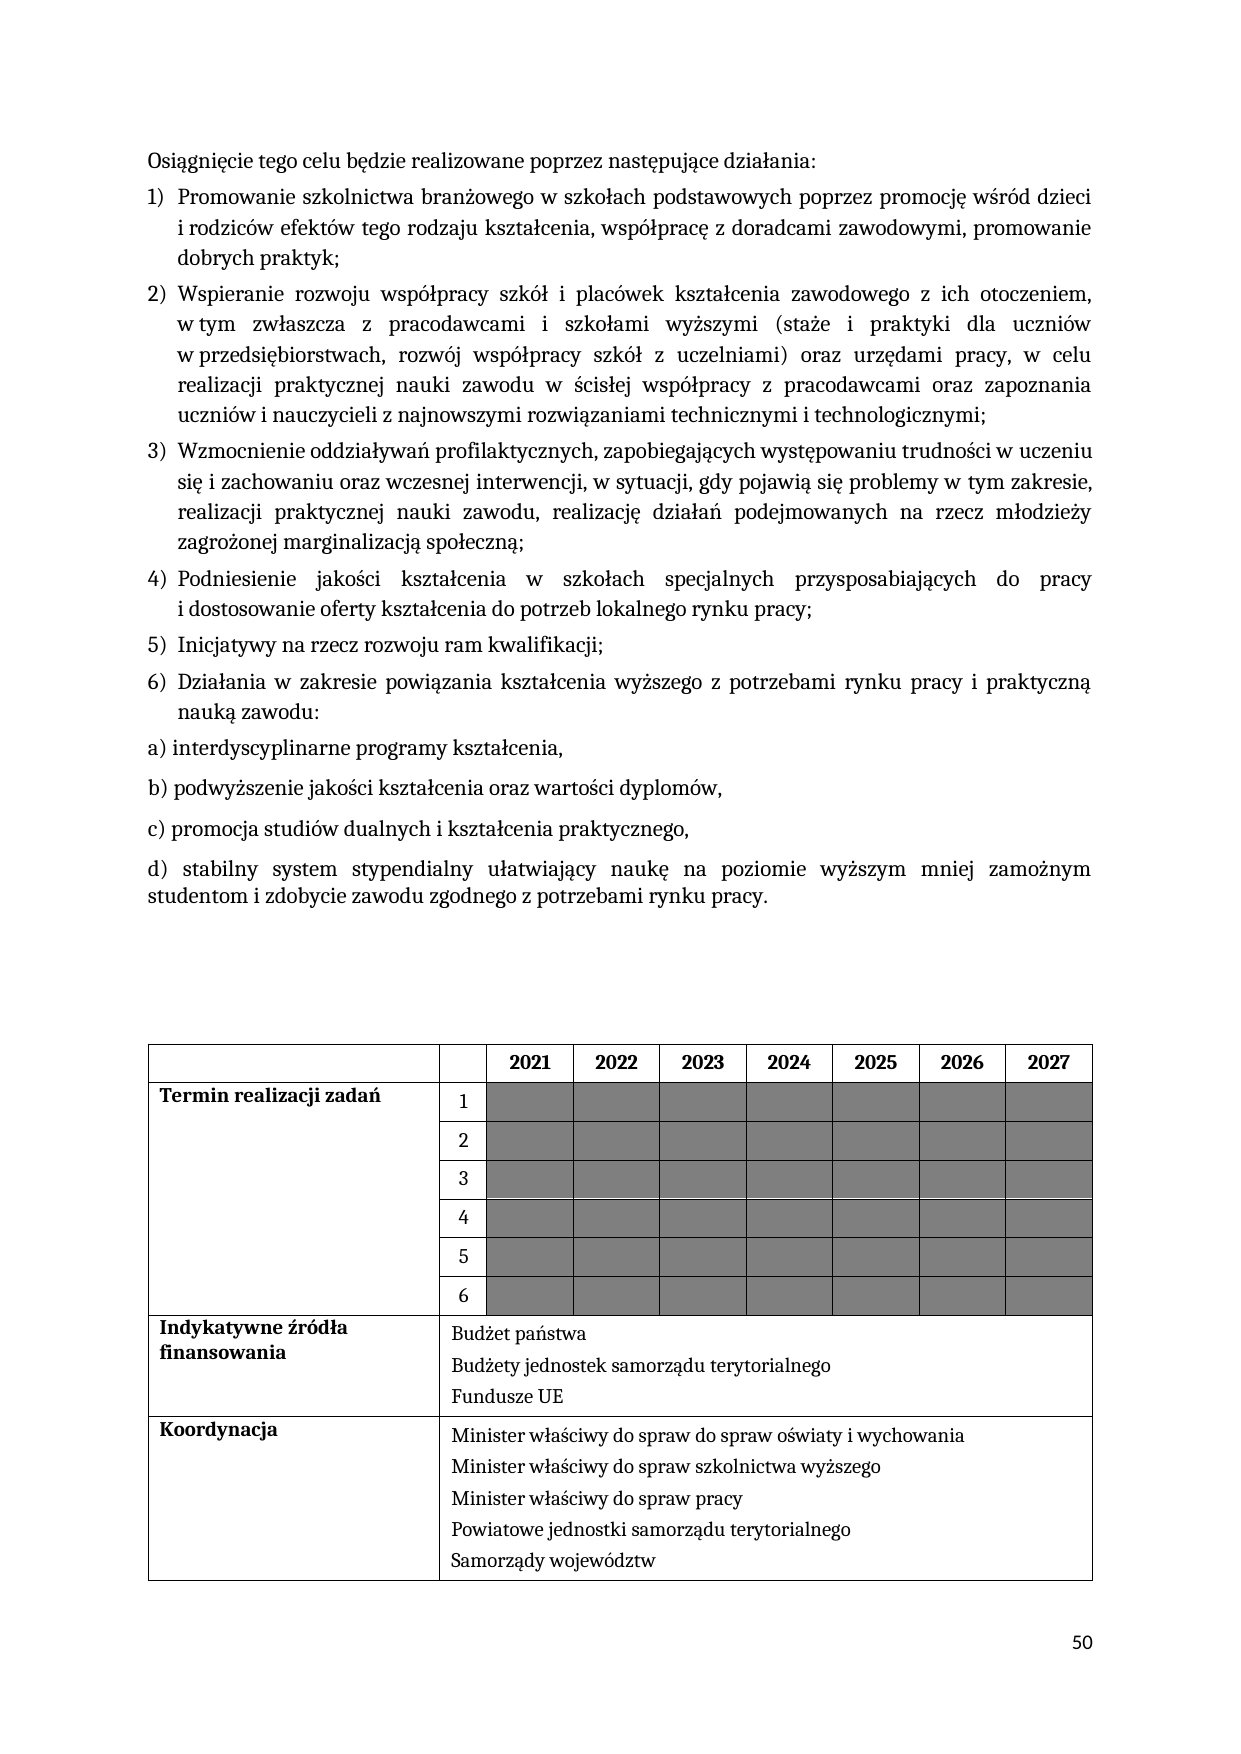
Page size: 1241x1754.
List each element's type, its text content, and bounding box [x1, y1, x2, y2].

table_cell [920, 1161, 1005, 1198]
table_cell [747, 1277, 832, 1315]
text a) interdyscyplinarne programy kształcenia, [148, 735, 1093, 761]
table_header 2021 [487, 1045, 573, 1082]
table_header 2024 [747, 1045, 832, 1082]
table_cell [833, 1200, 919, 1237]
table_cell [574, 1277, 659, 1315]
table_cell [660, 1238, 746, 1276]
table_cell [1006, 1238, 1092, 1276]
table_cell 1 [440, 1083, 486, 1121]
table_cell [747, 1161, 832, 1198]
table_cell Koordynacja [149, 1417, 439, 1580]
table_cell [747, 1200, 832, 1237]
table_cell [660, 1083, 746, 1121]
table_header 2027 [1006, 1045, 1092, 1082]
table_cell 4 [440, 1200, 486, 1237]
table_cell 2 [440, 1122, 486, 1160]
list Wzmocnienie oddziaływań profilaktycznych, zapobiegających występowaniu trudności w uczeniu się i zachowaniu oraz wczesnej interwencji, w sytuacji, gdy pojawią się problemy w tym zakresie, realizacji praktycznej nauki zawodu, realizację działań podejmowanych na rzecz młodzieży zagrożonej marginalizacją społeczną; [148, 438, 1093, 555]
table_cell Minister właściwy do spraw do spraw oświaty i wychowania Minister właściwy do spraw szkolnictwa wyższego Minister właściwy do spraw pracy Powiatowe jednostki samorządu terytorialnego Samorządy województw [440, 1417, 1092, 1580]
table_cell Budżet państwa Budżety jednostek samorządu terytorialnego Fundusze UE [440, 1316, 1092, 1416]
table_cell Indykatywne źródła finansowania [149, 1316, 439, 1416]
table_cell [833, 1277, 919, 1315]
table_cell 5 [440, 1238, 486, 1276]
table_cell [920, 1200, 1005, 1237]
table_header 2025 [833, 1045, 919, 1082]
table_cell [833, 1161, 919, 1198]
table_cell [1006, 1161, 1092, 1198]
table_cell 3 [440, 1161, 486, 1198]
table_cell [660, 1200, 746, 1237]
table_header [440, 1045, 486, 1082]
table_cell [487, 1238, 573, 1276]
table_cell [920, 1238, 1005, 1276]
list Podniesienie jakości kształcenia w szkołach specjalnych przysposabiających do pracy i dostosowanie oferty kształcenia do potrzeb lokalnego rynku pracy; [148, 565, 1093, 622]
table_cell [833, 1083, 919, 1121]
table_cell [574, 1083, 659, 1121]
table_cell 6 [440, 1277, 486, 1315]
text Osiągnięcie tego celu będzie realizowane poprzez następujące działania: [148, 148, 1093, 174]
table_cell [487, 1122, 573, 1160]
table_cell [920, 1122, 1005, 1160]
table_cell [1006, 1200, 1092, 1237]
table_cell [1006, 1122, 1092, 1160]
table_cell [660, 1161, 746, 1198]
table_cell [920, 1083, 1005, 1121]
table_cell [574, 1161, 659, 1198]
table_header [149, 1045, 439, 1082]
table_cell [1006, 1277, 1092, 1315]
table_cell [1006, 1083, 1092, 1121]
table_cell [747, 1238, 832, 1276]
text c) promocja studiów dualnych i kształcenia praktycznego, [148, 815, 1093, 842]
table_cell [747, 1083, 832, 1121]
table_cell [833, 1238, 919, 1276]
table_cell Termin realizacji zadań [149, 1083, 439, 1315]
table_cell [574, 1238, 659, 1276]
table_cell [920, 1277, 1005, 1315]
table_header 2026 [920, 1045, 1005, 1082]
table_cell [660, 1122, 746, 1160]
table_cell [574, 1122, 659, 1160]
text b) podwyższenie jakości kształcenia oraz wartości dyplomów, [148, 775, 1093, 802]
table_cell [660, 1277, 746, 1315]
table_header 2023 [660, 1045, 746, 1082]
list Inicjatywy na rzecz rozwoju ram kwalifikacji; [148, 632, 1093, 658]
table_cell [487, 1277, 573, 1315]
list Działania w zakresie powiązania kształcenia wyższego z potrzebami rynku pracy i praktyczną nauką zawodu: [148, 668, 1093, 725]
text d) stabilny system stypendialny ułatwiający naukę na poziomie wyższym mniej zamożnym studentom i zdobycie zawodu zgodnego z potrzebami rynku pracy. [148, 855, 1093, 909]
table_header 2022 [574, 1045, 659, 1082]
table_cell [747, 1122, 832, 1160]
table_cell [574, 1200, 659, 1237]
list Promowanie szkolnictwa branżowego w szkołach podstawowych poprzez promocję wśród dzieci i rodziców efektów tego rodzaju kształcenia, współpracę z doradcami zawodowymi, promowanie dobrych praktyk; [148, 184, 1093, 271]
table_cell [487, 1161, 573, 1198]
table_cell [487, 1083, 573, 1121]
list Wspieranie rozwoju współpracy szkół i placówek kształcenia zawodowego z ich otoczeniem, w tym zwłaszcza z pracodawcami i szkołami wyższymi (staże i praktyki dla uczniów w przedsiębiorstwach, rozwój współpracy szkół z uczelniami) oraz urzędami pracy, w celu realizacji praktycznej nauki zawodu w ścisłej współpracy z pracodawcami oraz zapoznania uczniów i nauczycieli z najnowszymi rozwiązaniami technicznymi i technologicznymi; [148, 281, 1093, 428]
table_cell [487, 1200, 573, 1237]
table_cell [833, 1122, 919, 1160]
